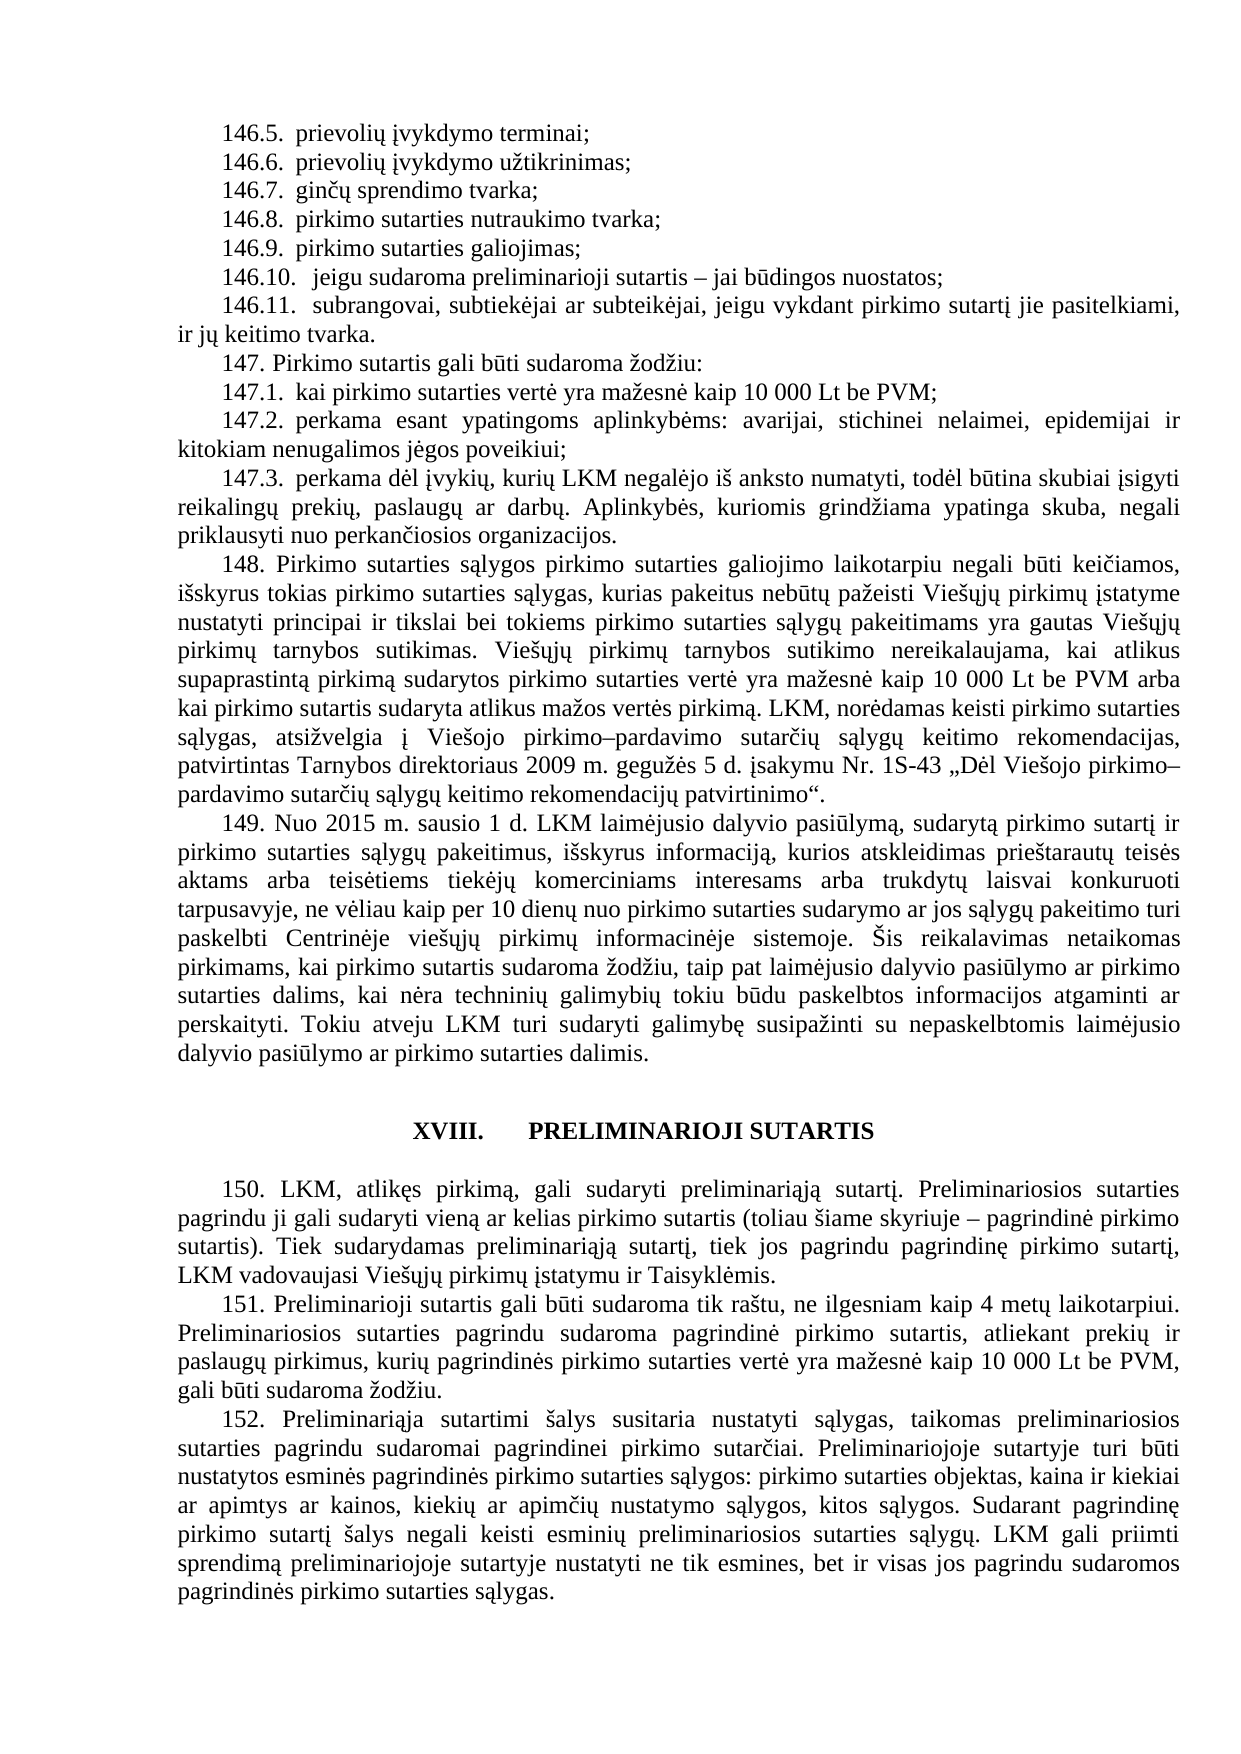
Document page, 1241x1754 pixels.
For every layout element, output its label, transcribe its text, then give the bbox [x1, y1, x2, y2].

list perkama esant ypatingoms aplinkybėms: avarijai, stichinei nelaimei, epidemijai ir kitokiam nenugalimos jėgos poveikiui; [177, 406, 1181, 463]
list pirkimo sutarties nutraukimo tvarka; [177, 204, 1181, 233]
list Pirkimo sutarties sąlygos pirkimo sutarties galiojimo laikotarpiu negali būti keičiamos, išskyrus tokias pirkimo sutarties sąlygas, kurias pakeitus nebūtų pažeisti Viešųjų pirkimų įstatyme nustatyti principai ir tikslai bei tokiems pirkimo sutarties sąlygų pakeitimams yra gautas Viešųjų pirkimų tarnybos sutikimas. Viešųjų pirkimų tarnybos sutikimo nereikalaujama, kai atlikus supaprastintą pirkimą sudarytos pirkimo sutarties vertė yra mažesnė kaip 10 000 Lt be PVM arba kai pirkimo sutartis sudaryta atlikus mažos vertės pirkimą. LKM, norėdamas keisti pirkimo sutarties sąlygas, atsižvelgia į Viešojo pirkimo–pardavimo sutarčių sąlygų keitimo rekomendacijas, patvirtintas Tarnybos direktoriaus 2009 m. gegužės 5 d. įsakymu Nr. 1S-43 „Dėl Viešojo pirkimo–pardavimo sutarčių sąlygų keitimo rekomendacijų patvirtinimo“. [177, 549, 1181, 808]
list pirkimo sutarties galiojimas; [177, 233, 1181, 262]
list LKM, atlikęs pirkimą, gali sudaryti preliminariąją sutartį. Preliminariosios sutarties pagrindu ji gali sudaryti vieną ar kelias pirkimo sutartis (toliau šiame skyriuje – pagrindinė pirkimo sutartis). Tiek sudarydamas preliminariąją sutartį, tiek jos pagrindu pagrindinę pirkimo sutartį, LKM vadovaujasi Viešųjų pirkimų įstatymu ir Taisyklėmis. [177, 1174, 1181, 1289]
list prievolių įvykdymo terminai; [177, 118, 1181, 147]
list kai pirkimo sutarties vertė yra mažesnė kaip 10 000 Lt be PVM; [177, 377, 1181, 406]
list Preliminarioji sutartis gali būti sudaroma tik raštu, ne ilgesniam kaip 4 metų laikotarpiui. Preliminariosios sutarties pagrindu sudaroma pagrindinė pirkimo sutartis, atliekant prekių ir paslaugų pirkimus, kurių pagrindinės pirkimo sutarties vertė yra mažesnė kaip 10 000 Lt be PVM, gali būti sudaroma žodžiu. [177, 1289, 1181, 1404]
text PRELIMINARIOJI SUTARTIS [177, 1116, 1181, 1145]
list Nuo 2015 m. sausio 1 d. LKM laimėjusio dalyvio pasiūlymą, sudarytą pirkimo sutartį ir pirkimo sutarties sąlygų pakeitimus, išskyrus informaciją, kurios atskleidimas prieštarautų teisės aktams arba teisėtiems tiekėjų komerciniams interesams arba trukdytų laisvai konkuruoti tarpusavyje, ne vėliau kaip per 10 dienų nuo pirkimo sutarties sudarymo ar jos sąlygų pakeitimo turi paskelbti Centrinėje viešųjų pirkimų informacinėje sistemoje. Šis reikalavimas netaikomas pirkimams, kai pirkimo sutartis sudaroma žodžiu, taip pat laimėjusio dalyvio pasiūlymo ar pirkimo sutarties dalims, kai nėra techninių galimybių tokiu būdu paskelbtos informacijos atgaminti ar perskaityti. Tokiu atveju LKM turi sudaryti galimybę susipažinti su nepaskelbtomis laimėjusio dalyvio pasiūlymo ar pirkimo sutarties dalimis. [177, 808, 1181, 1067]
list subrangovai, subtiekėjai ar subteikėjai, jeigu vykdant pirkimo sutartį jie pasitelkiami, ir jų keitimo tvarka. [177, 291, 1181, 348]
list perkama dėl įvykių, kurių LKM negalėjo iš anksto numatyti, todėl būtina skubiai įsigyti reikalingų prekių, paslaugų ar darbų. Aplinkybės, kuriomis grindžiama ypatinga skuba, negali priklausyti nuo perkančiosios organizacijos. [177, 463, 1181, 549]
list Pirkimo sutartis gali būti sudaroma žodžiu: [177, 348, 1181, 377]
list jeigu sudaroma preliminarioji sutartis – jai būdingos nuostatos; [177, 262, 1181, 291]
list Preliminariąja sutartimi šalys susitaria nustatyti sąlygas, taikomas preliminariosios sutarties pagrindu sudaromai pagrindinei pirkimo sutarčiai. Preliminariojoje sutartyje turi būti nustatytos esminės pagrindinės pirkimo sutarties sąlygos: pirkimo sutarties objektas, kaina ir kiekiai ar apimtys ar kainos, kiekių ar apimčių nustatymo sąlygos, kitos sąlygos. Sudarant pagrindinę pirkimo sutartį šalys negali keisti esminių preliminariosios sutarties sąlygų. LKM gali priimti sprendimą preliminariojoje sutartyje nustatyti ne tik esmines, bet ir visas jos pagrindu sudaromos pagrindinės pirkimo sutarties sąlygas. [177, 1404, 1181, 1605]
list ginčų sprendimo tvarka; [177, 176, 1181, 204]
list prievolių įvykdymo užtikrinimas; [177, 147, 1181, 176]
